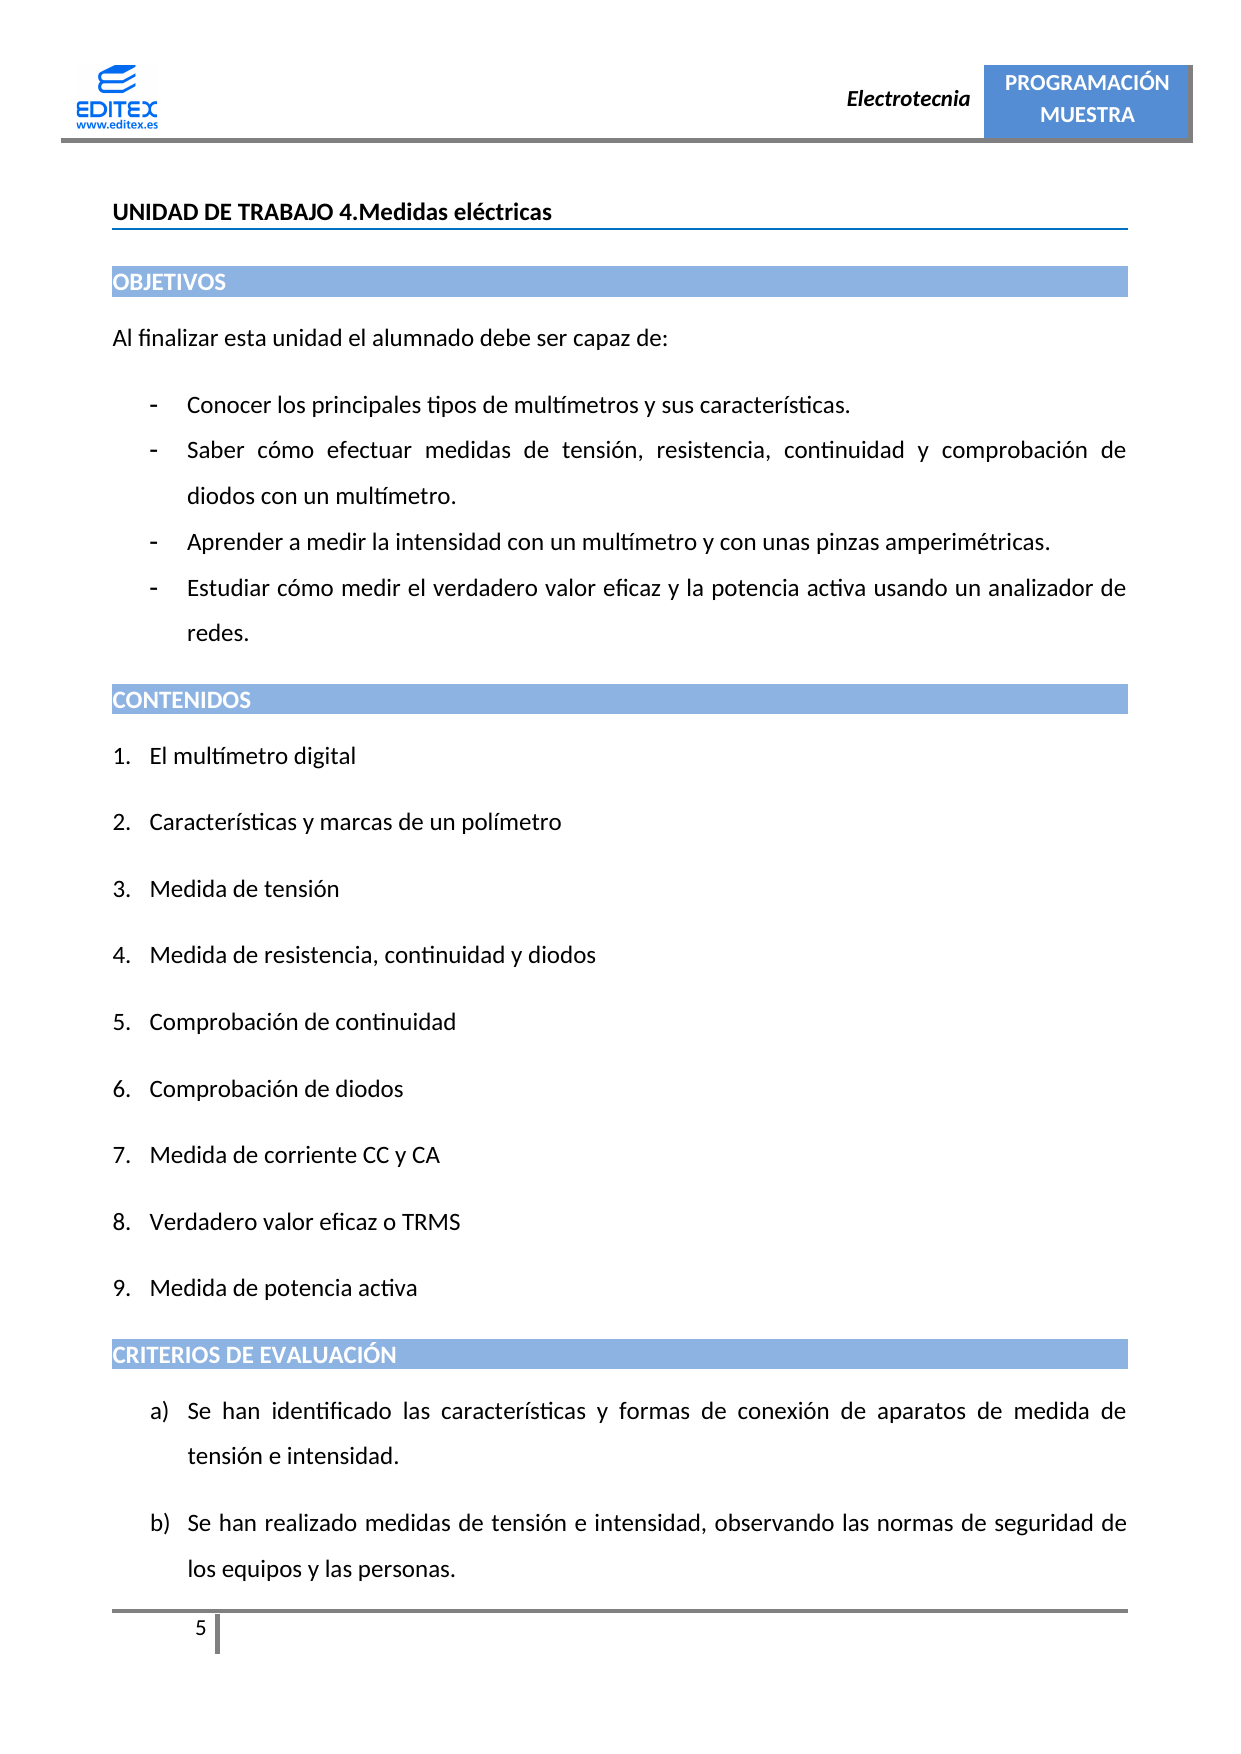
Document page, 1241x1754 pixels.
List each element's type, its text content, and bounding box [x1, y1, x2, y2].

list Comprobación de diodos [112, 1073, 1128, 1103]
list Aprender a medir la intensidad con un multímetro y con unas pinzas amperimétricas. [149, 526, 1128, 557]
list Se han realizado medidas de tensión e intensidad, observando las normas de seguridad de los equipos y las personas. [150, 1507, 1128, 1583]
list Estudiar cómo medir el verdadero valor eficaz y la potencia activa usando un analizador de redes. [149, 572, 1128, 648]
list Saber cómo efectuar medidas de tensión, resistencia, continuidad y comprobación de diodos con un multímetro. [149, 434, 1128, 511]
text OBJETIVOS [112, 266, 1128, 297]
list Conocer los principales tipos de multímetros y sus características. [149, 389, 1128, 419]
list El multímetro digital [112, 740, 1128, 770]
text CRITERIOS DE EVALUACIÓN [112, 1339, 1128, 1369]
list Comprobación de continuidad [112, 1006, 1128, 1037]
list Verdadero valor eficaz o TRMS [112, 1206, 1128, 1236]
text Al finalizar esta unidad el alumnado debe ser capaz de: [112, 322, 1128, 353]
list Características y marcas de un polímetro [112, 806, 1128, 837]
list Medida de tensión [112, 873, 1128, 903]
list Medida de resistencia, continuidad y diodos [112, 939, 1128, 970]
list Se han identificado las características y formas de conexión de aparatos de medida de tensión e intensidad. [150, 1395, 1128, 1471]
list Medida de potencia activa [112, 1272, 1128, 1303]
list Medida de corriente CC y CA [112, 1139, 1128, 1170]
picture [76, 65, 158, 131]
subtitle UNIDAD DE TRABAJO 4.Medidas eléctricas [112, 196, 1128, 228]
text CONTENIDOS [112, 684, 1128, 714]
